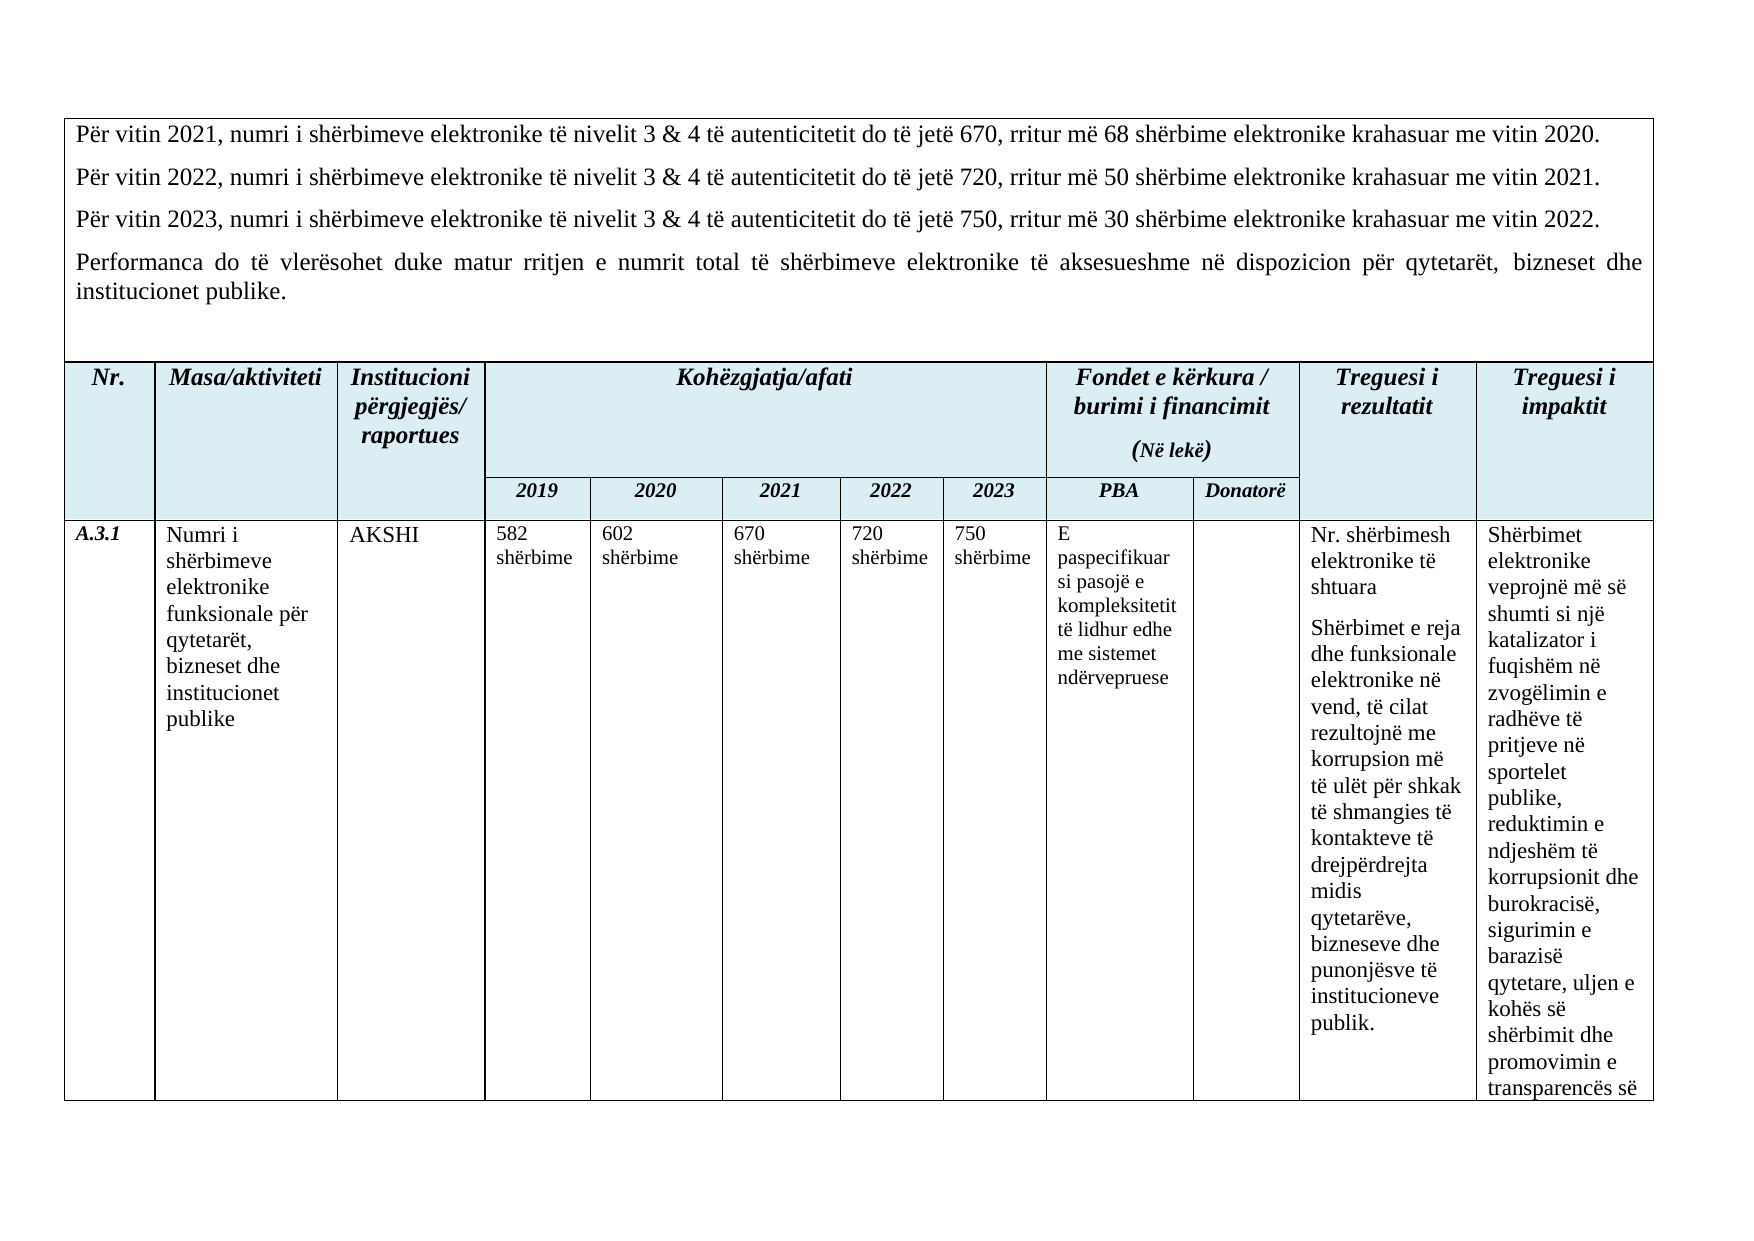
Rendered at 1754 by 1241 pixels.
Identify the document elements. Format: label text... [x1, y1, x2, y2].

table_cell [1300, 521, 1476, 1100]
table_cell 582 shërbime [486, 521, 590, 1100]
table_cell 750 shërbime [944, 521, 1046, 1100]
table_cell Nr. [65, 363, 154, 519]
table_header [65, 119, 1653, 361]
table_cell Fondet e kërkura / burimi i financimit (Në lekë) [1047, 363, 1299, 477]
table_cell PBA [1047, 478, 1193, 519]
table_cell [156, 521, 337, 1100]
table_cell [1477, 521, 1653, 1100]
table_cell 720 shërbime [841, 521, 943, 1100]
table_cell Treguesi i rezultatit [1300, 363, 1476, 519]
table_cell 2019 [486, 478, 590, 519]
table_cell 2021 [723, 478, 840, 519]
table_cell 670 shërbime [723, 521, 840, 1100]
table_cell 2022 [841, 478, 943, 519]
table_cell [1194, 521, 1299, 1100]
table_cell Donatorë [1194, 478, 1299, 519]
table_cell 2020 [591, 478, 722, 519]
table_cell Masa/aktiviteti [156, 363, 337, 519]
table_cell A.3.1 [65, 521, 154, 1100]
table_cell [1047, 521, 1193, 1100]
table_cell AKSHI [338, 521, 484, 1100]
table_cell Institucioni përgjegjës/ raportues [338, 363, 484, 519]
table_cell 602 shërbime [591, 521, 722, 1100]
table_cell Treguesi i impaktit [1477, 363, 1653, 519]
table_cell 2023 [944, 478, 1046, 519]
table_cell Kohëzgjatja/afati [486, 363, 1046, 477]
